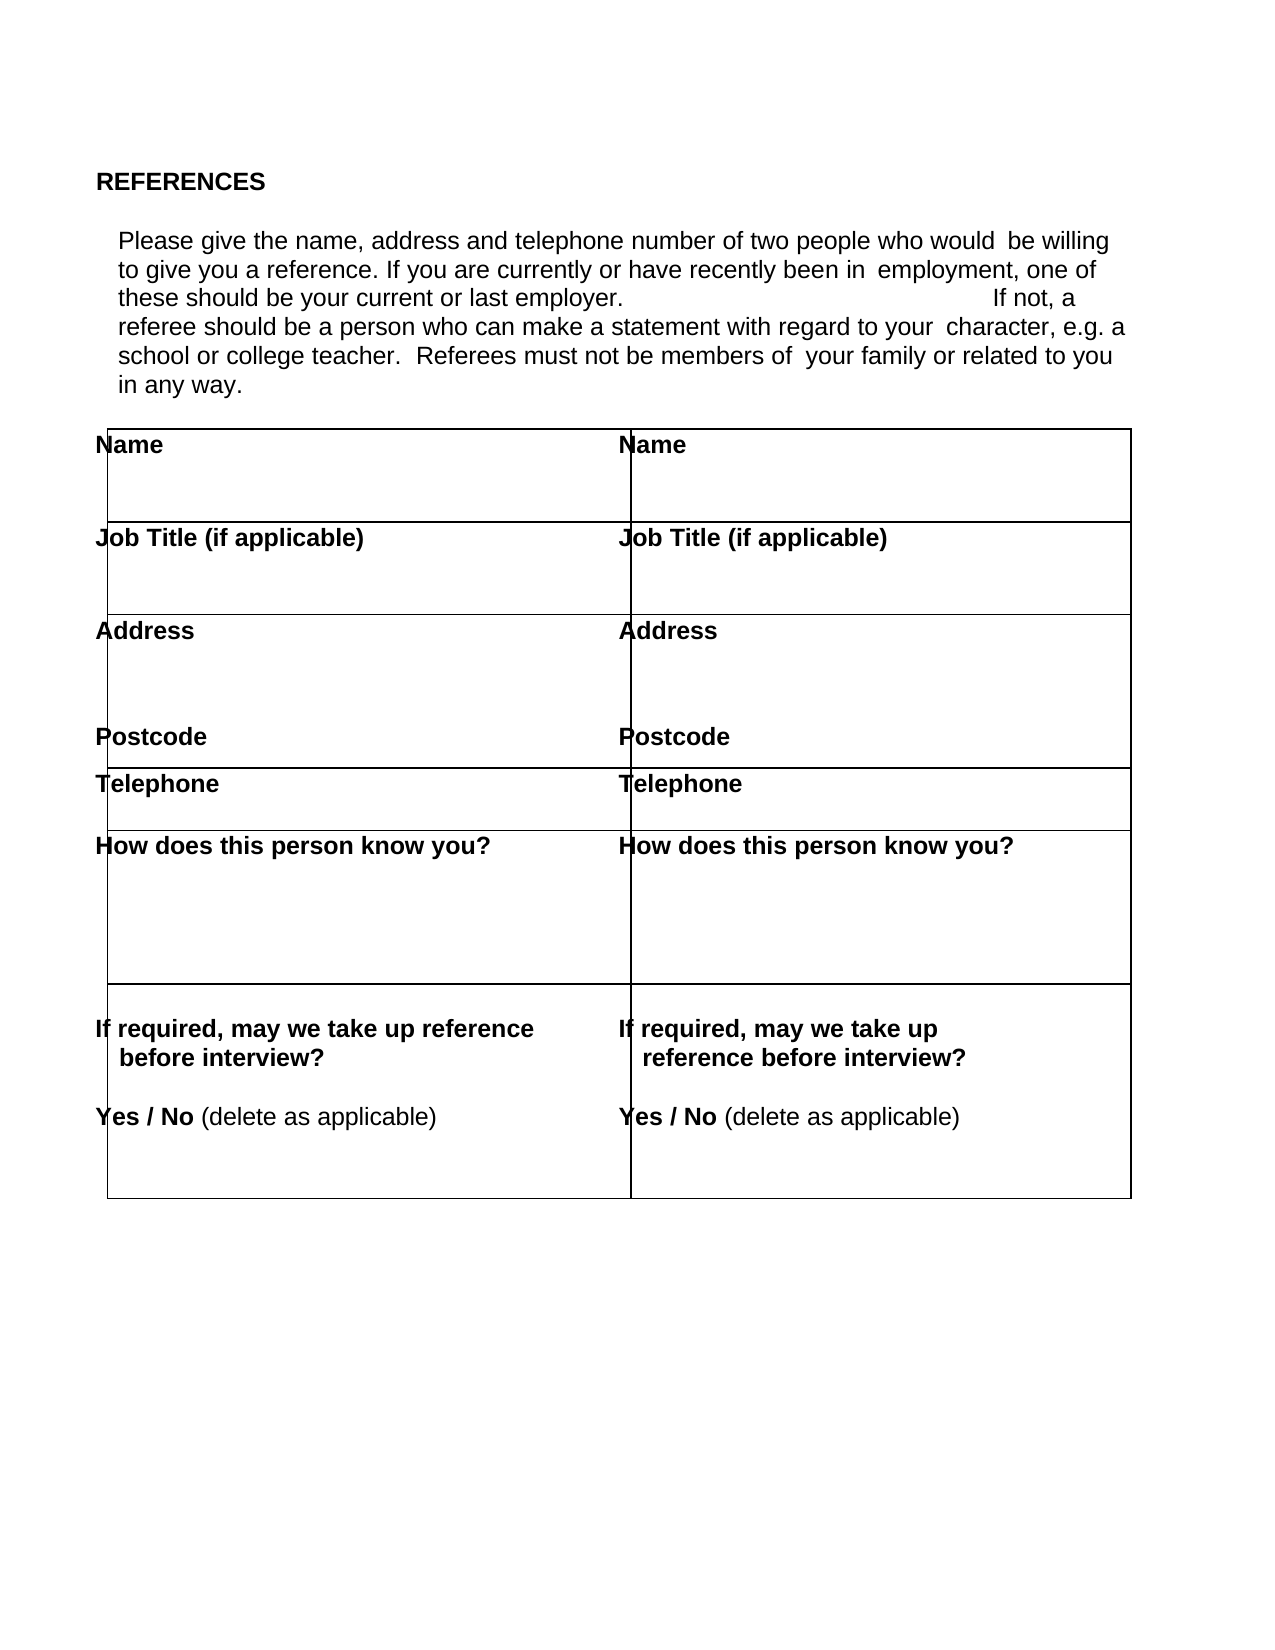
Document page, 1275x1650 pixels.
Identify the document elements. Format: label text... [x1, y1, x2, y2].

text Please give the name, address and telephone number of two people who would be willing to give you a reference. If you are currently or have recently been in employment, one of these should be your current or last employer. If not, a referee should be a person who can make a statement with regard to your character, e.g. a school or college teacher. Referees must not be members of your family or related to you in any way. [118, 226, 1132, 398]
table_cell Telephone [108, 769, 630, 829]
table_header Name [108, 430, 630, 521]
text REFERENCES [96, 167, 1144, 196]
table_cell If required, may we take up reference before interview? Yes / No (delete as applicable) [108, 985, 630, 1197]
table_cell Telephone [632, 769, 1130, 829]
table_cell How does this person know you? [108, 831, 630, 983]
table_cell Job Title (if applicable) [632, 523, 1130, 614]
table_cell Postcode [108, 691, 630, 767]
table_cell Postcode [632, 691, 1130, 767]
table_cell If required, may we take up reference before interview? Yes / No (delete as applicable) [632, 985, 1130, 1197]
table_cell How does this person know you? [632, 831, 1130, 983]
table_cell Address [632, 615, 1130, 691]
table_cell Job Title (if applicable) [108, 523, 630, 614]
table_header Name [632, 430, 1130, 521]
table_cell Address [108, 615, 630, 691]
